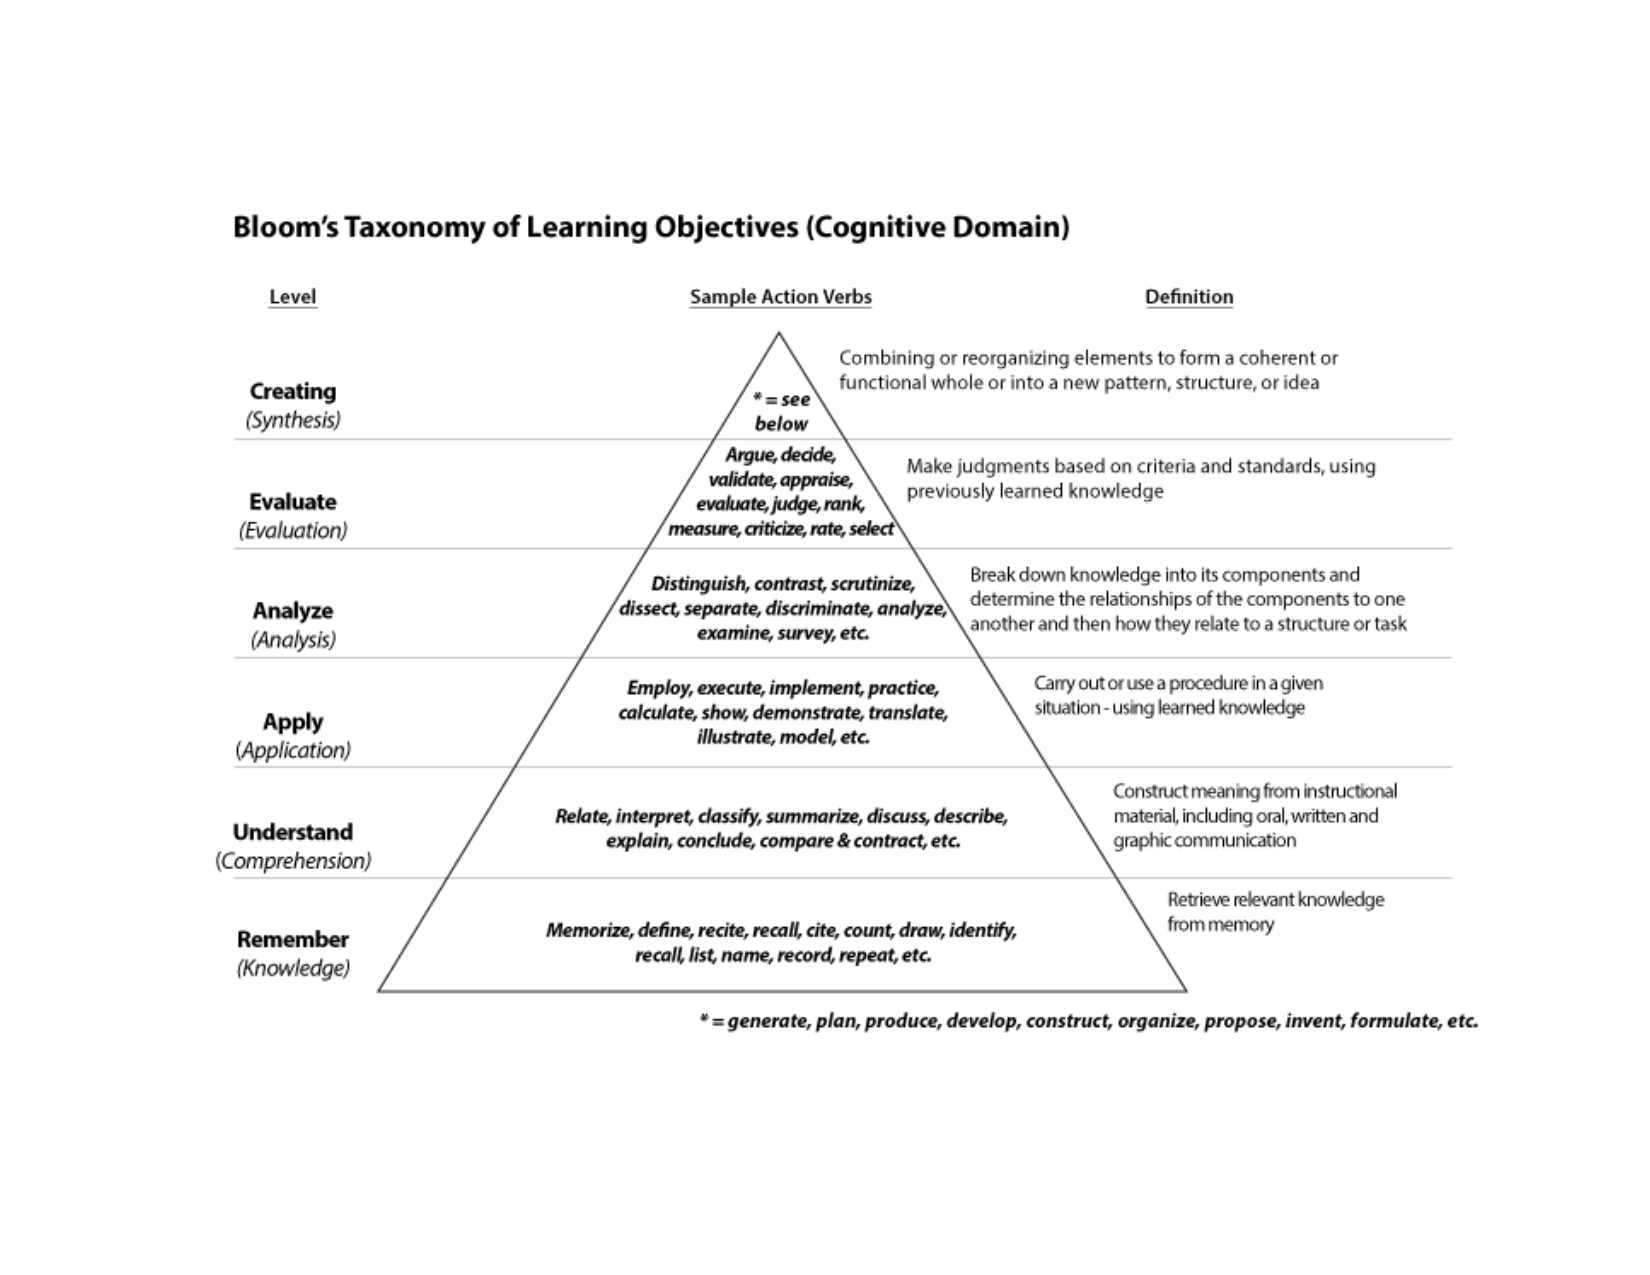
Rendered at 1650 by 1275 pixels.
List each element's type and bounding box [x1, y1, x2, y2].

picture [150, 105, 1500, 1149]
